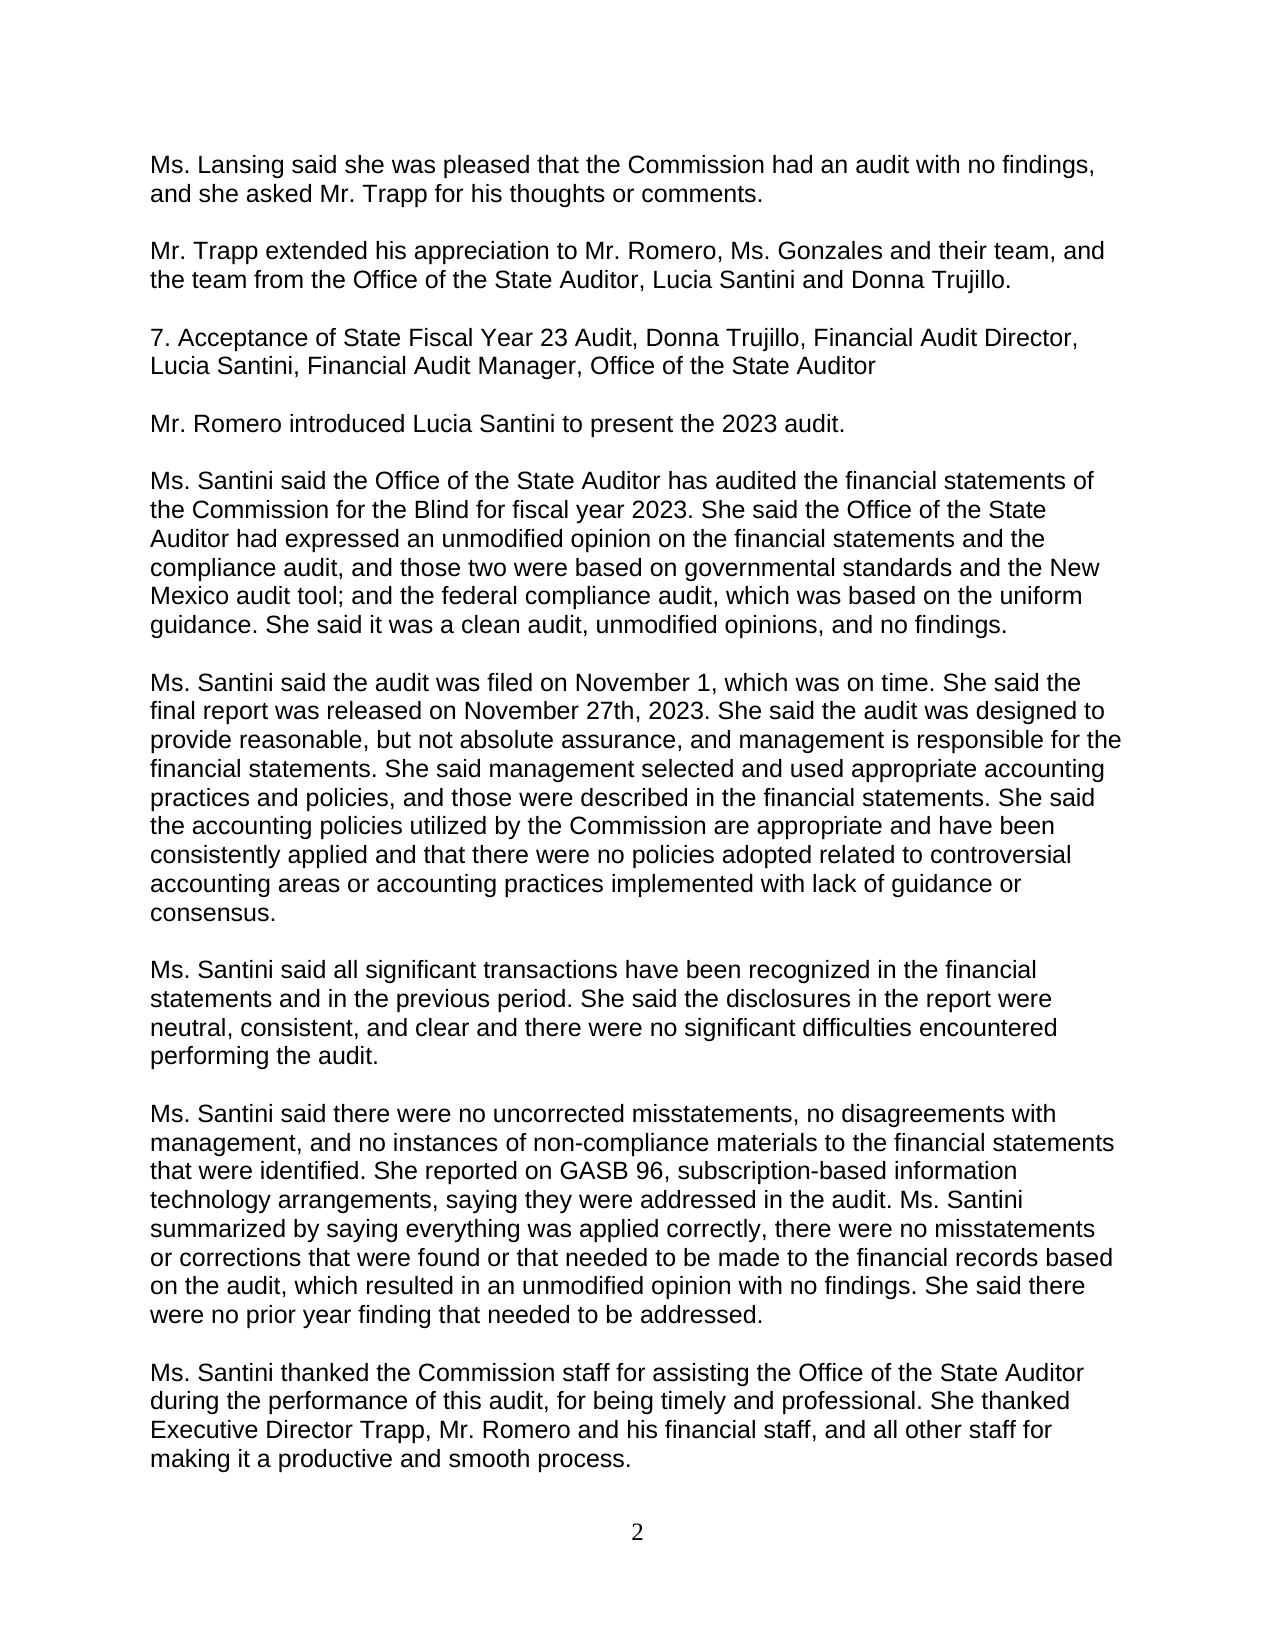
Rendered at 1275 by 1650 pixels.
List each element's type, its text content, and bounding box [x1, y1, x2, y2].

text Ms. Santini said the Office of the State Auditor has audited the financial statements of the Commission for the Blind for fiscal year 2023. She said the Office of the State Auditor had expressed an unmodified opinion on the financial statements and the compliance audit, and those two were based on governmental standards and the New Mexico audit tool; and the federal compliance audit, which was based on the uniform guidance. She said it was a clean audit, unmodified opinions, and no findings. [150, 466, 1125, 639]
text Mr. Romero introduced Lucia Santini to present the 2023 audit. [150, 409, 1125, 437]
text Ms. Santini thanked the Commission staff for assisting the Office of the State Auditor during the performance of this audit, for being timely and professional. She thanked Executive Director Trapp, Mr. Romero and his financial staff, and all other staff for making it a productive and smooth process. [150, 1357, 1125, 1472]
text Ms. Santini said the audit was filed on November 1, which was on time. She said the final report was released on November 27th, 2023. She said the audit was designed to provide reasonable, but not absolute assurance, and management is responsible for the financial statements. She said management selected and used appropriate accounting practices and policies, and those were described in the financial statements. She said the accounting policies utilized by the Commission are appropriate and have been consistently applied and that there were no policies adopted related to controversial accounting areas or accounting practices implemented with lack of guidance or consensus. [150, 667, 1125, 926]
text Ms. Santini said there were no uncorrected misstatements, no disagreements with management, and no instances of non-compliance materials to the financial statements that were identified. She reported on GASB 96, subscription-based information technology arrangements, saying they were addressed in the audit. Ms. Santini summarized by saying everything was applied correctly, there were no misstatements or corrections that were found or that needed to be made to the financial records based on the audit, which resulted in an unmodified opinion with no findings. She said there were no prior year finding that needed to be addressed. [150, 1099, 1125, 1329]
text 7. Acceptance of State Fiscal Year 23 Audit, Donna Trujillo, Financial Audit Director, Lucia Santini, Financial Audit Manager, Office of the State Auditor [150, 322, 1125, 380]
text Mr. Trapp extended his appreciation to Mr. Romero, Ms. Gonzales and their team, and the team from the Office of the State Auditor, Lucia Santini and Donna Trujillo. [150, 236, 1125, 294]
text Ms. Santini said all significant transactions have been recognized in the financial statements and in the previous period. She said the disclosures in the report were neutral, consistent, and clear and there were no significant difficulties encountered performing the audit. [150, 955, 1125, 1070]
text Ms. Lansing said she was pleased that the Commission had an audit with no findings, and she asked Mr. Trapp for his thoughts or comments. [150, 150, 1125, 207]
